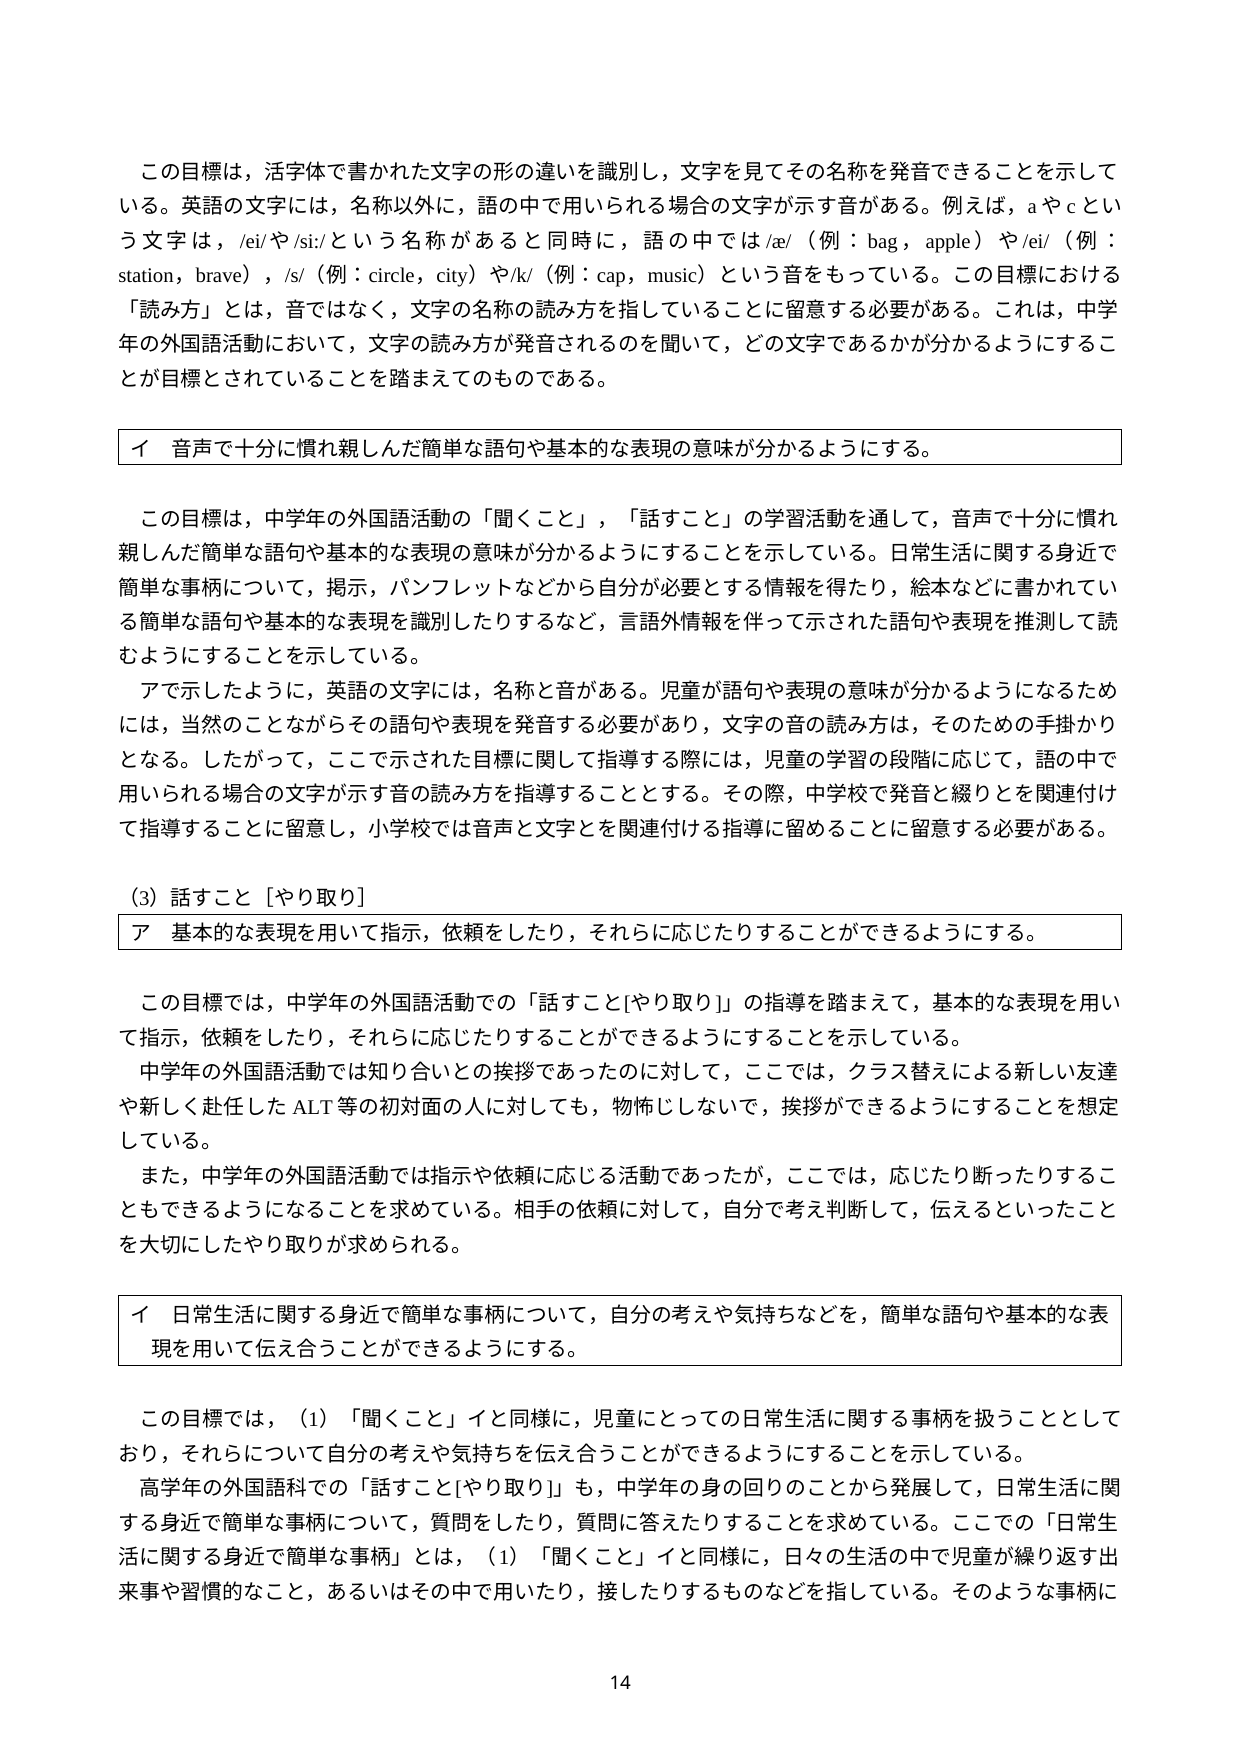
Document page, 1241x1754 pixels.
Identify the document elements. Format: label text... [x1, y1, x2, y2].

text また，中学年の外国語活動では指示や依頼に応じる活動であったが，ここでは，応じたり断ったりすることもできるようになることを求めている。相手の依頼に対して，自分で考え判断して，伝えるといったことを大切にしたやり取りが求められる。 [118, 1157, 1122, 1260]
text この目標は，活字体で書かれた文字の形の違いを識別し，文字を見てその名称を発音できることを示している。英語の文字には，名称以外に，語の中で用いられる場合の文字が示す音がある。例えば，aやcという文字は，/ei/や/si:/という名称があると同時に，語の中では/æ/（例：bag，apple）や/ei/（例：station，brave），/s/（例：circle，city）や/k/（例：cap，music）という音をもっている。この目標における「読み方」とは，音ではなく，文字の名称の読み方を指していることに留意する必要がある。これは，中学年の外国語活動において，文字の読み方が発音されるのを聞いて，どの文字であるかが分かるようにすることが目標とされていることを踏まえてのものである。 [118, 153, 1122, 394]
text この目標は，中学年の外国語活動の「聞くこと」，「話すこと」の学習活動を通して，音声で十分に慣れ親しんだ簡単な語句や基本的な表現の意味が分かるようにすることを示している。日常生活に関する身近で簡単な事柄について，掲示，パンフレットなどから自分が必要とする情報を得たり，絵本などに書かれている簡単な語句や基本的な表現を識別したりするなど，言語外情報を伴って示された語句や表現を推測して読むようにすることを示している。 [118, 500, 1122, 672]
table_header イ 音声で十分に慣れ親しんだ簡単な語句や基本的な表現の意味が分かるようにする。 [119, 430, 1121, 464]
table_header ア 基本的な表現を用いて指示，依頼をしたり，それらに応じたりすることができるようにする。 [119, 915, 1121, 949]
text この目標では，中学年の外国語活動での「話すこと[やり取り]」の指導を踏まえて，基本的な表現を用いて指示，依頼をしたり，それらに応じたりすることができるようにすることを示している。 [118, 984, 1122, 1053]
text この目標では，（1）「聞くこと」イと同様に，児童にとっての日常生活に関する事柄を扱うこととしており，それらについて自分の考えや気持ちを伝え合うことができるようにすることを示している。 [118, 1400, 1122, 1469]
text アで示したように，英語の文字には，名称と音がある。児童が語句や表現の意味が分かるようになるためには，当然のことながらその語句や表現を発音する必要があり，文字の音の読み方は，そのための手掛かりとなる。したがって，ここで示された目標に関して指導する際には，児童の学習の段階に応じて，語の中で用いられる場合の文字が示す音の読み方を指導することとする。その際，中学校で発音と綴りとを関連付けて指導することに留意し，小学校では音声と文字とを関連付ける指導に留めることに留意する必要がある。 [118, 672, 1122, 844]
text 中学年の外国語活動では知り合いとの挨拶であったのに対して，ここでは，クラス替えによる新しい友達や新しく赴任したALT等の初対面の人に対しても，物怖じしないで，挨拶ができるようにすることを想定している。 [118, 1053, 1122, 1157]
text （3）話すこと［やり取り］ [118, 879, 1122, 913]
table_header イ 日常生活に関する身近で簡単な事柄について，自分の考えや気持ちなどを，簡単な語句や基本的な表現を用いて伝え合うことができるようにする。 [119, 1296, 1121, 1365]
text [118, 1469, 1122, 1607]
